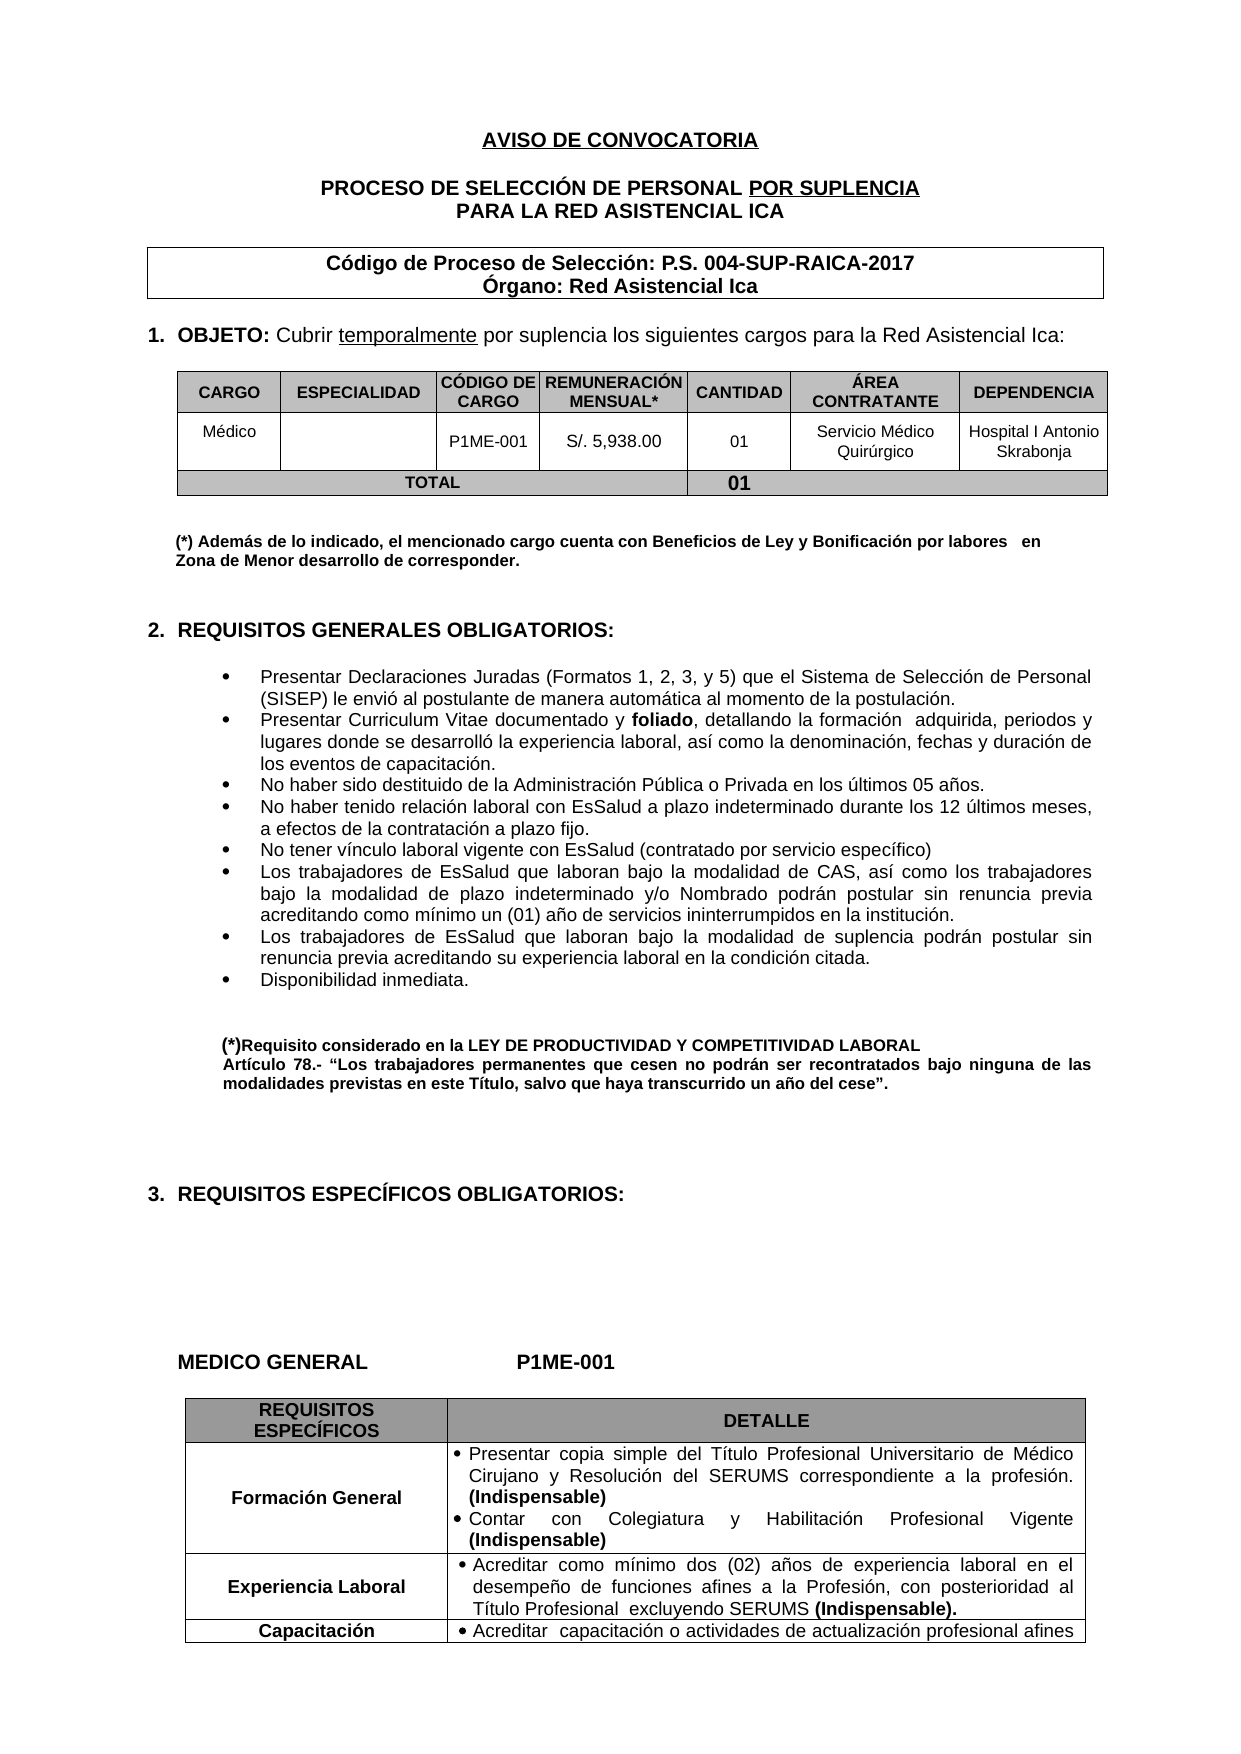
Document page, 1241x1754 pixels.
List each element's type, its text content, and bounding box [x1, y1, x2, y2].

table_cell 01 [688, 413, 790, 470]
table_header DETALLE [448, 1399, 1085, 1442]
table_cell Formación General [186, 1443, 447, 1553]
list Los trabajadores de EsSalud que laboran bajo la modalidad de CAS, así como los trabajadores bajo la modalidad de plazo indeterminado y/o Nombrado podrán postular sin renuncia previa acreditando como mínimo un (01) año de servicios ininterrumpidos en la institución. [223, 861, 1092, 925]
text MEDICO GENERAL P1ME-001 [177, 1350, 1092, 1374]
table_cell Médico [178, 413, 280, 470]
table_header CANTIDAD [688, 372, 790, 412]
list No haber sido destituido de la Administración Pública o Privada en los últimos 05 años. [223, 774, 1092, 796]
table_cell Presentar copia simple del Título Profesional Universitario de Médico Cirujano y Resolución del SERUMS correspondiente a la profesión. (Indispensable) Contar con Colegiatura y Habilitación Profesional Vigente (Indispensable) [448, 1443, 1085, 1553]
list No tener vínculo laboral vigente con EsSalud (contratado por servicio específico) [223, 839, 1092, 861]
table_cell TOTAL [178, 471, 687, 495]
table_cell Experiencia Laboral [186, 1554, 447, 1619]
table_cell [791, 471, 960, 495]
text PROCESO DE SELECCIÓN DE PERSONAL POR SUPLENCIA [148, 175, 1092, 199]
list No haber tenido relación laboral con EsSalud a plazo indeterminado durante los 12 últimos meses, a efectos de la contratación a plazo fijo. [223, 796, 1092, 839]
list OBJETO: Cubrir temporalmente por suplencia los siguientes cargos para la Red Asistencial Ica: [148, 323, 1092, 347]
list REQUISITOS GENERALES OBLIGATORIOS: [148, 618, 1092, 642]
table_cell P1ME-001 [437, 413, 539, 470]
table_cell Acreditar como mínimo dos (02) años de experiencia laboral en el desempeño de funciones afines a la Profesión, con posterioridad al Título Profesional excluyendo SERUMS (Indispensable). [448, 1554, 1085, 1619]
list Disponibilidad inmediata. [223, 969, 1092, 990]
list Los trabajadores de EsSalud que laboran bajo la modalidad de suplencia podrán postular sin renuncia previa acreditando su experiencia laboral en la condición citada. [223, 925, 1092, 969]
table_header CÓDIGO DE CARGO [437, 372, 539, 412]
table_cell Servicio Médico Quirúrgico [791, 413, 959, 470]
text (*)Requisito considerado en PRODUCTIVIDAD Y COMPETITIVIDAD LABORAL [148, 1033, 1092, 1055]
table_header CARGO [178, 372, 280, 412]
text Artículo 78.- “Los trabajadores permanentes que cesen no podrán ser recontratados bajo ninguna de las modalidades previstas en este Título, salvo que haya transcurrido un año del cese”. [223, 1055, 1092, 1093]
title Órgano: Red Asistencial Ica [148, 271, 1103, 298]
table_cell [960, 471, 1107, 495]
list (*) Además de lo indicado, el mencionado cargo cuenta con Beneficios de Ley y Bonificación por labores en [148, 532, 1066, 551]
table_cell S/. 5,938.00 [540, 413, 687, 470]
table_cell Hospital I Antonio Skrabonja [960, 413, 1107, 470]
text AVISO DE CONVOCATORIA [148, 127, 1092, 151]
table_header REMUNERACIÓN MENSUAL* [540, 372, 687, 412]
table_header ESPECIALIDAD [281, 372, 436, 412]
table_cell Capacitación [186, 1620, 447, 1642]
list Presentar Curriculum Vitae documentado y foliado, detallando la formación adquirida, periodos y lugares donde se desarrolló la experiencia laboral, así como la denominación, fechas y duración de los eventos de capacitación. [223, 709, 1092, 774]
table_header ÁREA CONTRATANTE [791, 372, 959, 412]
title Código de Proceso de Selección: P.S. 004-SUP-RAICA-2017 [148, 248, 1103, 271]
list REQUISITOS ESPECÍFICOS OBLIGATORIOS: [148, 1182, 1092, 1206]
table_header REQUISITOS ESPECÍFICOS [186, 1399, 447, 1442]
table_cell 01 [688, 471, 791, 495]
table_header DEPENDENCIA [960, 372, 1107, 412]
list Zona de Menor desarrollo de corresponder. [148, 551, 1066, 570]
list Presentar Declaraciones Juradas (Formatos 1, 2, 3, y 5) que el Sistema de Selección de Personal (SISEP) le envió al postulante de manera automática al momento de la postulación. [223, 666, 1092, 709]
table_cell [281, 413, 436, 470]
text PARA LA RED ASISTENCIAL ICA [148, 199, 1092, 223]
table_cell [448, 1620, 1085, 1642]
